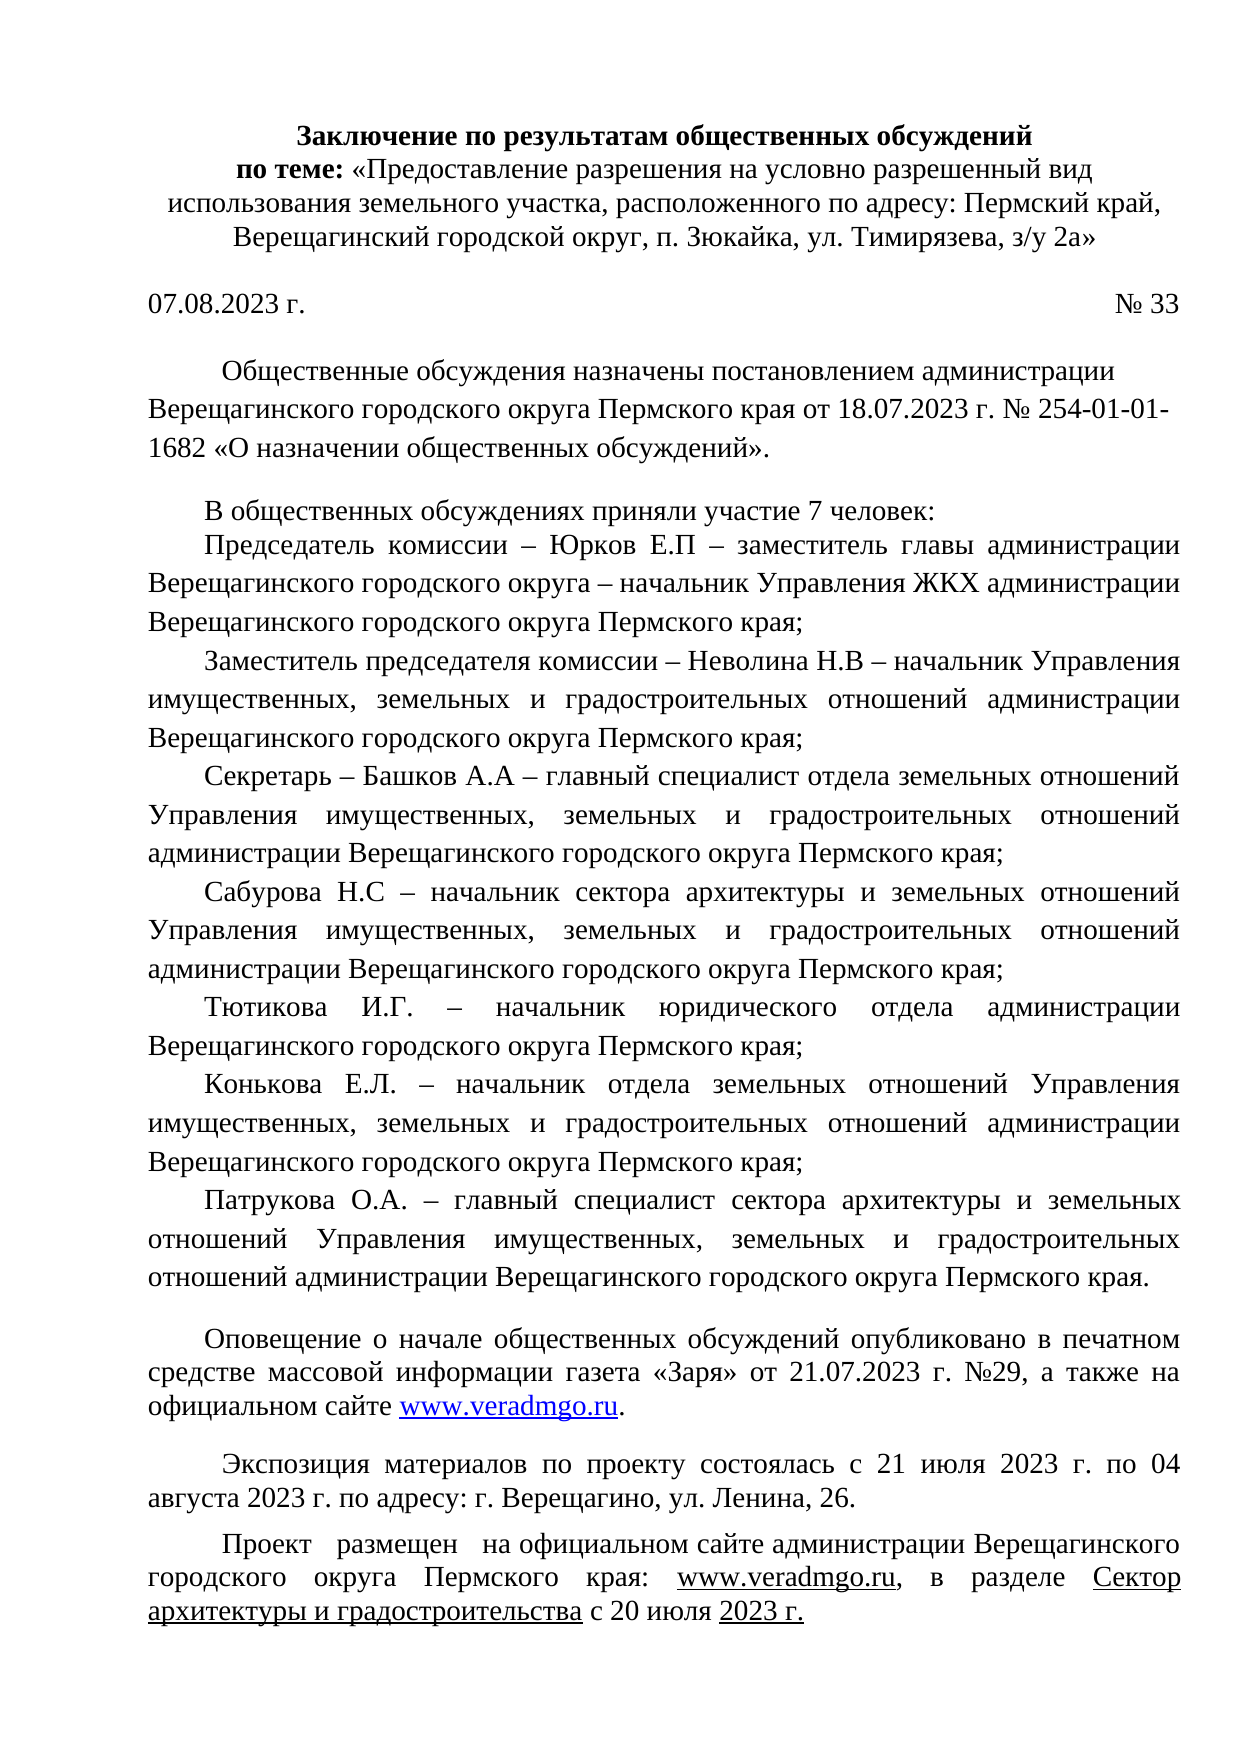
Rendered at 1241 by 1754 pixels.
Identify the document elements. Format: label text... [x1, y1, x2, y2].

text Конькова Е.Л. – начальник отдела земельных отношений Управления имущественных, земельных и градостроительных отношений администрации Верещагинского городского округа Пермского края; [148, 1067, 1181, 1177]
text Оповещение о начале общественных обсуждений опубликовано в печатном средстве массовой информации газета «Заря» от 21.07.2023 г. №29, а также на официальном сайте www.veradmgo.ru. [148, 1321, 1181, 1421]
text В общественных обсуждениях приняли участие 7 человек: [148, 493, 1181, 527]
text 07.08.2023 г. № 33 [148, 286, 1181, 319]
text Заключение по результатам общественных обсуждений [148, 118, 1181, 152]
text Сабурова Н.С – начальник сектора архитектуры и земельных отношений Управления имущественных, земельных и градостроительных отношений администрации Верещагинского городского округа Пермского края; [148, 874, 1181, 984]
text Патрукова О.А. – главный специалист сектора архитектуры и земельных отношений Управления имущественных, земельных и градостроительных отношений администрации Верещагинского городского округа Пермского края. [148, 1182, 1181, 1293]
text Экспозиция материалов по проекту состоялась с 21 июля 2023 г. по 04 августа 2023 г. по адресу: г. Верещагино, ул. Ленина, 26. [148, 1446, 1181, 1513]
text Общественные обсуждения назначены постановлением администрации Верещагинского городского округа Пермского края от 18.07.2023 г. № 254-01-01- 1682 «О назначении общественных обсуждений». [148, 353, 1181, 463]
text Тютикова И.Г. – начальник юридического отдела администрации Верещагинского городского округа Пермского края; [148, 989, 1181, 1062]
text по теме: «Предоставление разрешения на условно разрешенный вид использования земельного участка, расположенного по адресу: Пермский край, Верещагинский городской округ, п. Зюкайка, ул. Тимирязева, з/у 2а» [148, 152, 1181, 252]
text Председатель комиссии – Юрков Е.П – заместитель главы администрации Верещагинского городского округа – начальник Управления ЖКХ администрации Верещагинского городского округа Пермского края; [148, 527, 1181, 638]
text Заместитель председателя комиссии – Неволина Н.В – начальник Управления имущественных, земельных и градостроительных отношений администрации Верещагинского городского округа Пермского края; [148, 643, 1181, 753]
text Секретарь – Башков А.А – главный специалист отдела земельных отношений Управления имущественных, земельных и градостроительных отношений администрации Верещагинского городского округа Пермского края; [148, 758, 1181, 869]
text Проект размещен на официальном сайте администрации Верещагинского городского округа Пермского края: www.veradmgo.ru, в разделе Сектор архитектуры и градостроительства с 20 июля 2023 г. [148, 1526, 1181, 1627]
